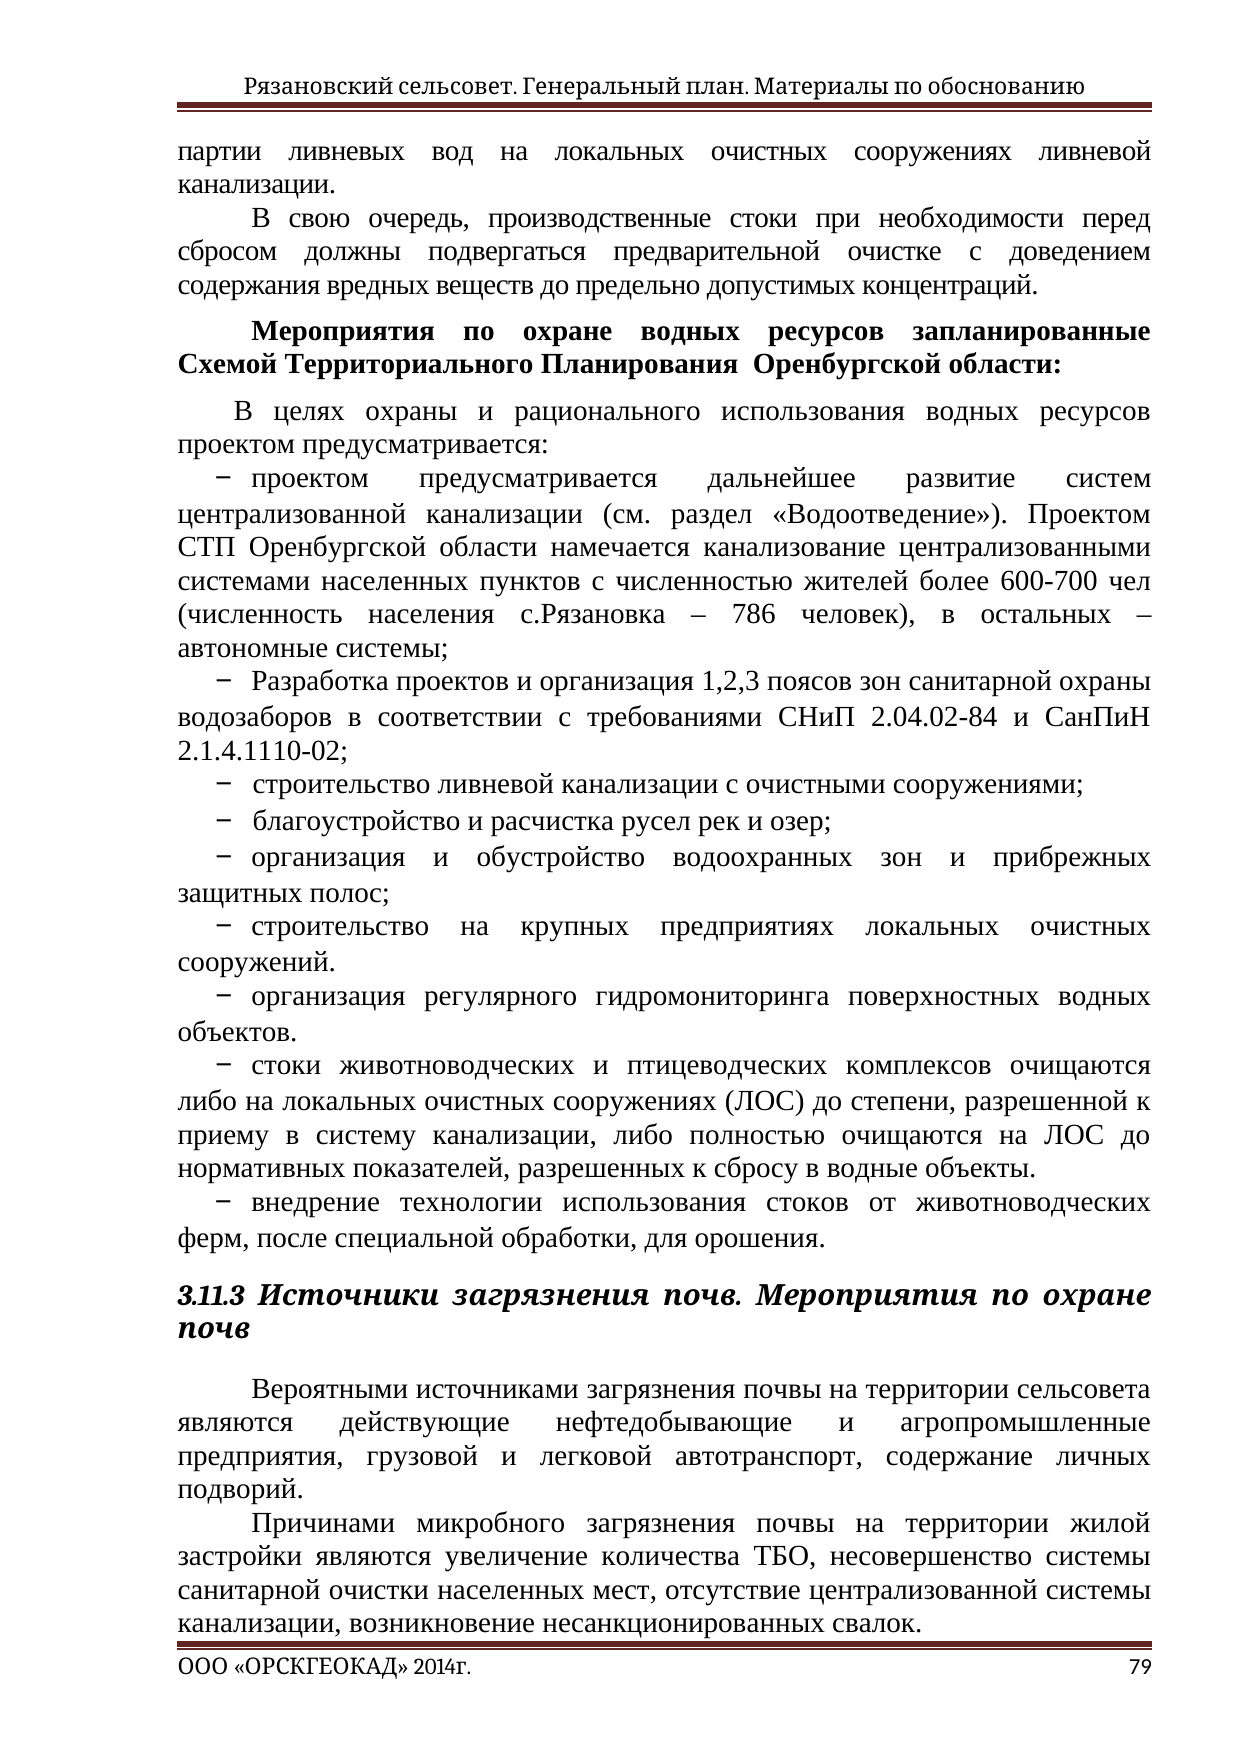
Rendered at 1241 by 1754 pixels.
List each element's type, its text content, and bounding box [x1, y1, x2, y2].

list проектом предусматривается дальнейшее развитие систем централизованной канализации (см. раздел «Водоотведение»). Проектом СТП Оренбургской области намечается канализование централизованными системами населенных пунктов с численностью жителей более 600-700 чел (численность населения с.Рязановка – 786 человек), в остальных – автономные системы; [177, 460, 1152, 663]
list строительство ливневой канализации с очистными сооружениями; [215, 767, 1152, 803]
text В целях охраны и рационального использования водных ресурсов проектом предусматривается: [177, 393, 1152, 460]
list Разработка проектов и организация 1,2,3 поясов зон санитарной охраны водозаборов в соответствии с требованиями СНиП 2.04.02-84 и СанПиН 2.1.4.1110-02; [177, 663, 1152, 767]
text Мероприятия по охране водных ресурсов запланированные Схемой Территориального Планирования Оренбургской области: [177, 313, 1152, 380]
list стоки животноводческих и птицеводческих комплексов очищаются либо на локальных очистных сооружениях (ЛОС) до степени, разрешенной к приему в систему канализации, либо полностью очищаются на ЛОС до нормативных показателей, разрешенных к сбросу в водные объекты. [177, 1047, 1152, 1184]
list благоустройство и расчистка русел рек и озер; [215, 803, 1152, 839]
list строительство на крупных предприятиях локальных очистных сооружений. [177, 908, 1152, 978]
text Причинами микробного загрязнения почвы на территории жилой застройки являются увеличение количества ТБО, несовершенство системы санитарной очистки населенных мест, отсутствие централизованной системы канализации, возникновение несанкционированных свалок. [177, 1505, 1152, 1639]
subtitle 3.11.3 Источники загрязнения почв. Мероприятия по охране почв [177, 1279, 1152, 1346]
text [177, 133, 1152, 200]
text Вероятными источниками загрязнения почвы на территории сельсовета являются действующие нефтедобывающие и агропромышленные предприятия, грузовой и легковой автотранспорт, содержание личных подворий. [177, 1371, 1152, 1505]
list организация и обустройство водоохранных зон и прибрежных защитных полос; [177, 839, 1152, 908]
text В свою очередь, производственные стоки при необходимости перед сбросом должны подвергаться предварительной очистке с доведением содержания вредных веществ до предельно допустимых концентраций. [177, 200, 1152, 301]
list внедрение технологии использования стоков от животноводческих ферм, после специальной обработки, для орошения. [177, 1184, 1152, 1254]
list организация регулярного гидромониторинга поверхностных водных объектов. [177, 978, 1152, 1047]
